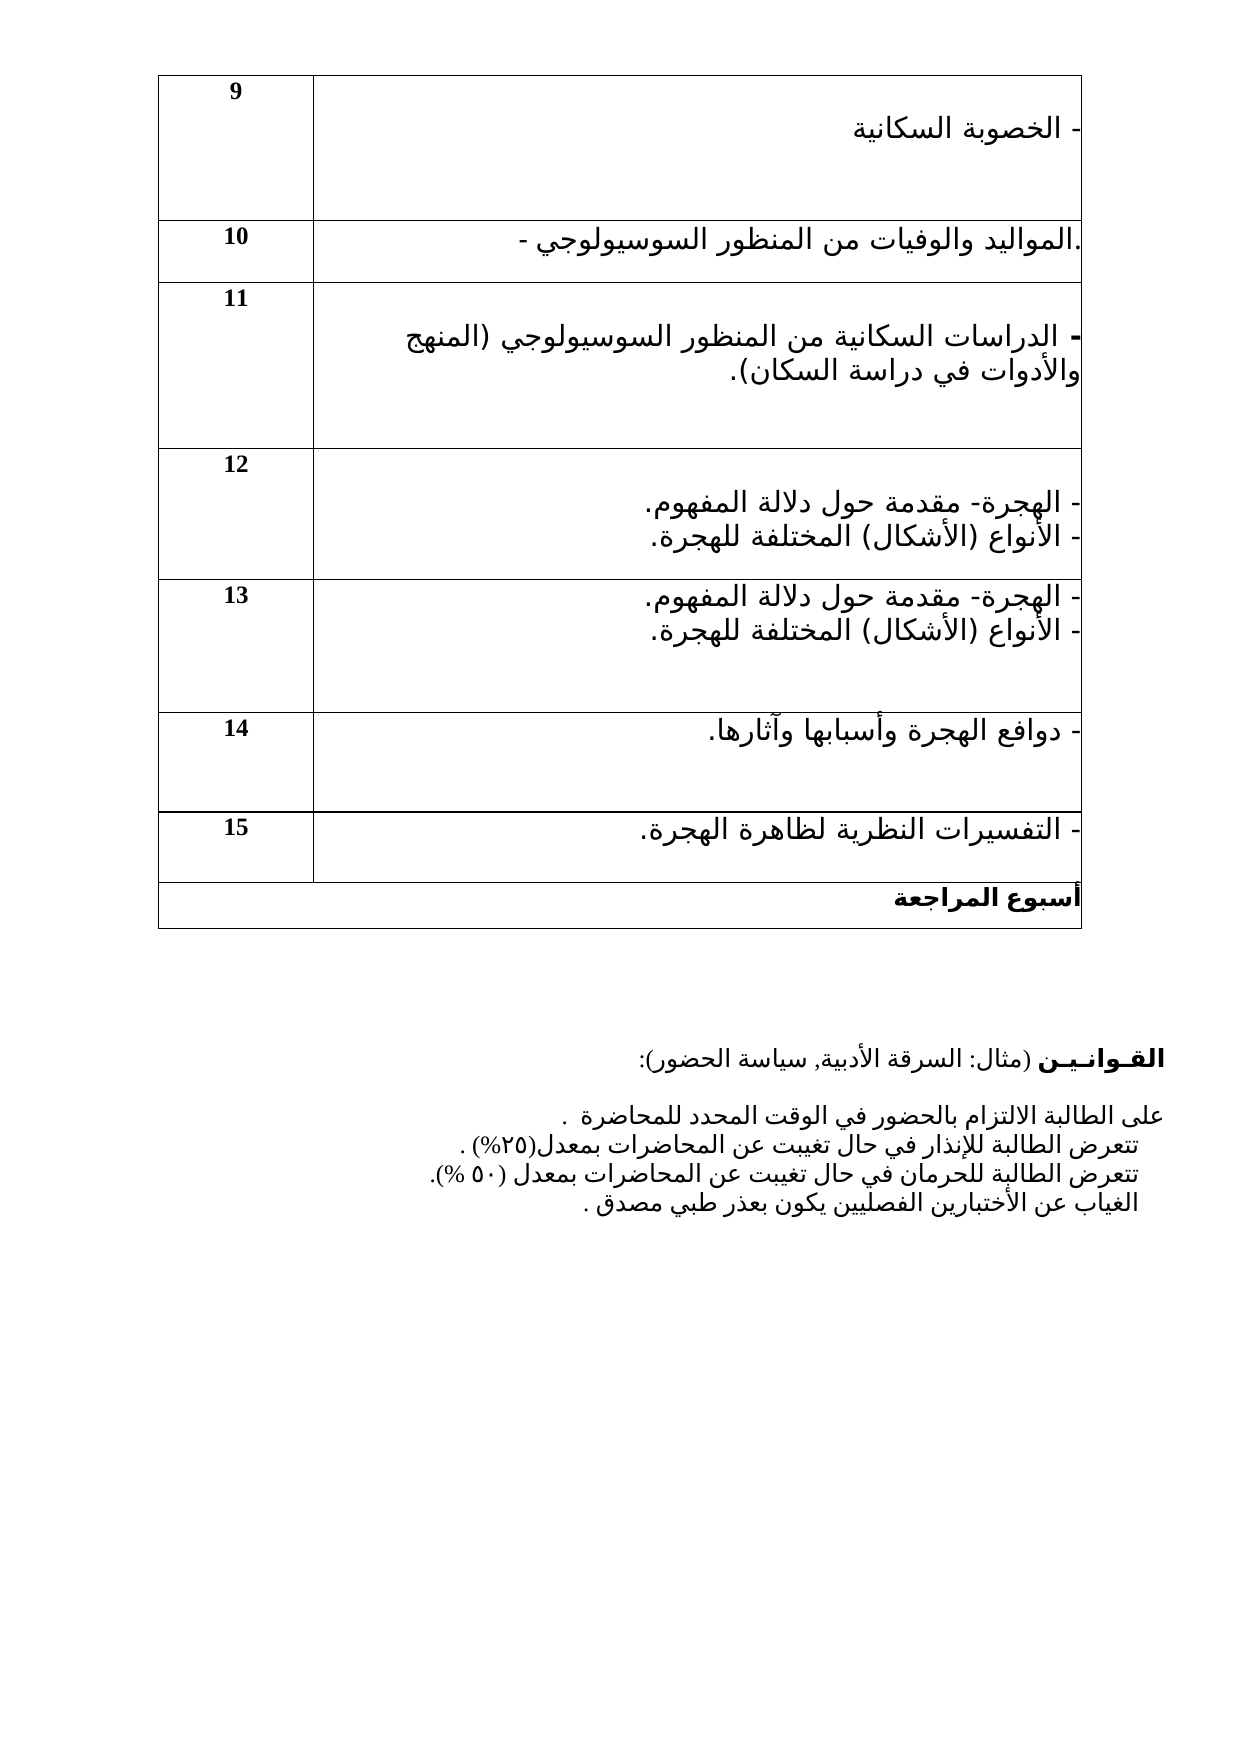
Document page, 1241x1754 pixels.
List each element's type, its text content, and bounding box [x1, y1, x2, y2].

table_cell 13 [159, 580, 313, 712]
text القـوانـيـن (مثال: السرقة الأدبية, سياسة الحضور): [75, 1044, 1165, 1073]
table_cell - الهجرة- مقدمة حول دلالة المفهوم. - الأنواع (الأشكال) المختلفة للهجرة. [314, 580, 1081, 712]
table_cell 12 [159, 449, 313, 579]
table_cell - التفسيرات النظرية لظاهرة الهجرة. [314, 813, 1081, 882]
table_cell 14 [159, 713, 313, 811]
table_cell 10 [159, 221, 313, 282]
text تتعرض الطالبة للحرمان في حال تغيبت عن المحاضرات بمعدل (٥٠ %). [75, 1159, 1165, 1188]
text الغياب عن الأختبارين الفصليين يكون بعذر طبي مصدق . [75, 1188, 1165, 1216]
table_cell - المواليد والوفيات من المنظور السوسيولوجي. [314, 221, 1081, 282]
table_cell - دوافع الهجرة وأسبابها وآثارها. [314, 713, 1081, 811]
table_cell - الدراسات السكانية من المنظور السوسيولوجي (المنهج والأدوات في دراسة السكان). [314, 283, 1081, 448]
table_cell أسبوع المراجعة [159, 883, 1081, 928]
text تتعرض الطالبة للإنذار في حال تغيبت عن المحاضرات بمعدل(٢٥%) . [75, 1130, 1165, 1159]
table_cell 9 [159, 76, 313, 220]
table_cell 11 [159, 283, 313, 448]
table_cell 15 [159, 813, 313, 882]
table_cell - الخصوبة السكانية [314, 76, 1081, 220]
table_cell - الهجرة- مقدمة حول دلالة المفهوم. - الأنواع (الأشكال) المختلفة للهجرة. [314, 449, 1081, 579]
text على الطالبة الالتزام بالحضور في الوقت المحدد للمحاضرة . [75, 1101, 1165, 1130]
